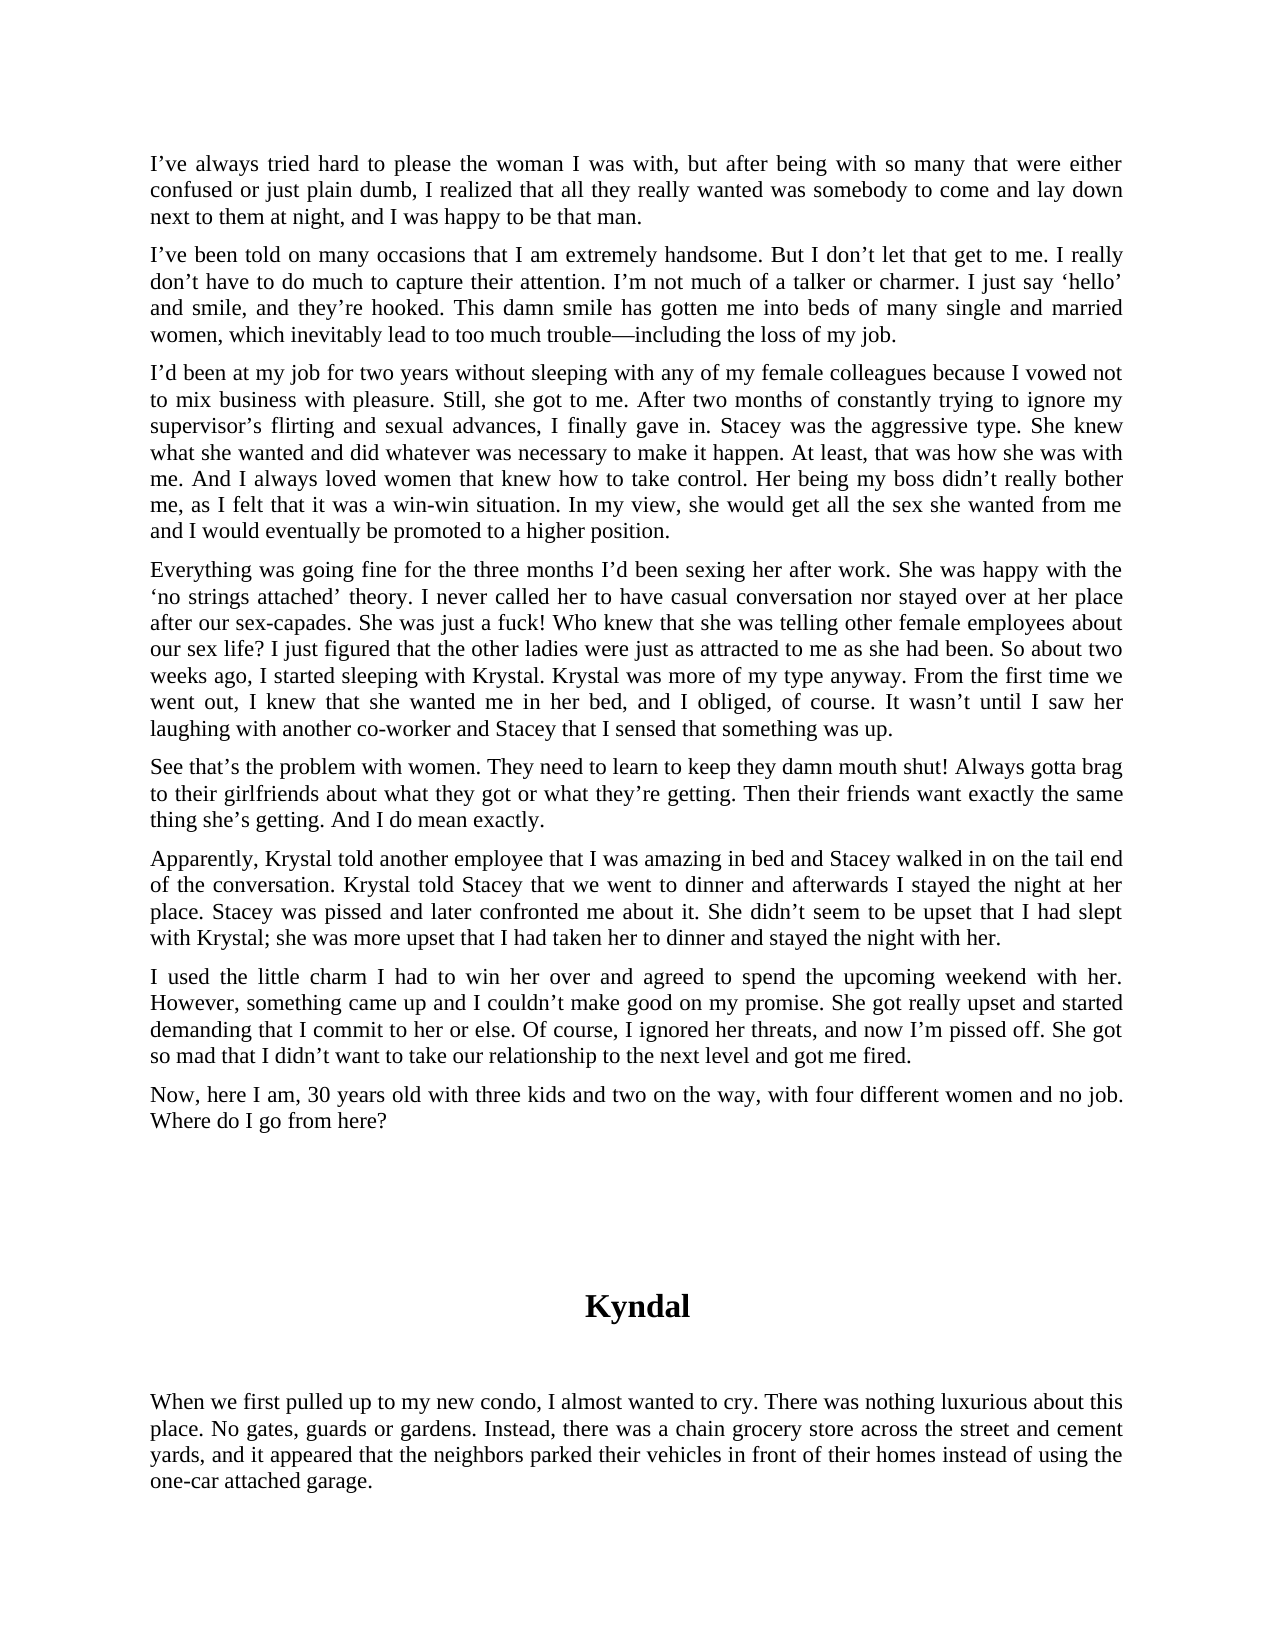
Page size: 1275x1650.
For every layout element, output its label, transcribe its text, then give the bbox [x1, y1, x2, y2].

text I’ve been told on many occasions that I am extremely handsome. But I don’t let that get to me. I really don’t have to do much to capture their attention. I’m not much of a talker or charmer. I just say ‘hello’ and smile, and they’re hooked. This damn smile has gotten me into beds of many single and married women, which inevitably lead to too much trouble—including the loss of my job. [150, 242, 1125, 347]
text See that’s the problem with women. They need to learn to keep they damn mouth shut! Always gotta brag to their girlfriends about what they got or what they’re getting. Then their friends want exactly the same thing she’s getting. And I do mean exactly. [150, 753, 1125, 832]
text Apparently, Krystal told another employee that I was amazing in bed and Stacey walked in on the tail end of the conversation. Krystal told Stacey that we went to dinner and afterwards I stayed the night at her place. Stacey was pissed and later confronted me about it. She didn’t seem to be upset that I had slept with Krystal; she was more upset that I had taken her to dinner and stayed the night with her. [150, 845, 1125, 950]
text I used the little charm I had to win her over and agreed to spend the upcoming weekend with her. However, something came up and I couldn’t make good on my promise. She got really upset and started demanding that I commit to her or else. Of course, I ignored her threats, and now I’m pissed off. She got so mad that I didn’t want to take our relationship to the next level and got me fired. [150, 963, 1125, 1068]
text I’d been at my job for two years without sleeping with any of my female colleagues because I vowed not to mix business with pleasure. Still, she got to me. After two months of constantly trying to ignore my supervisor’s flirting and sexual advances, I finally gave in. Stacey was the aggressive type. She knew what she wanted and did whatever was necessary to make it happen. At least, that was how she was with me. And I always loved women that knew how to take control. Her being my boss didn’t really bother me, as I felt that it was a win-win situation. In my view, she would get all the sex she wanted from me and I would eventually be promoted to a higher position. [150, 359, 1125, 544]
text Kyndal [150, 1287, 1125, 1325]
text When we first pulled up to my new condo, I almost wanted to cry. There was nothing luxurious about this place. No gates, guards or gardens. Instead, there was a chain grocery store across the street and cement yards, and it appeared that the neighbors parked their vehicles in front of their homes instead of using the one-car attached garage. [150, 1388, 1125, 1494]
text Now, here I am, 30 years old with three kids and two on the way, with four different women and no job. Where do I go from here? [150, 1081, 1125, 1133]
text Everything was going fine for the three months I’d been sexing her after work. She was happy with the ‘no strings attached’ theory. I never called her to have casual conversation nor stayed over at her place after our sex-capades. She was just a fuck! Who knew that she was telling other female employees about our sex life? I just figured that the other ladies were just as attracted to me as she had been. So about two weeks ago, I started sleeping with Krystal. Krystal was more of my type anyway. From the first time we went out, I knew that she wanted me in her bed, and I obliged, of course. It wasn’t until I saw her laughing with another co-worker and Stacey that I sensed that something was up. [150, 556, 1125, 741]
text I’ve always tried hard to please the woman I was with, but after being with so many that were either confused or just plain dumb, I realized that all they really wanted was somebody to come and lay down next to them at night, and I was happy to be that man. [150, 150, 1125, 229]
